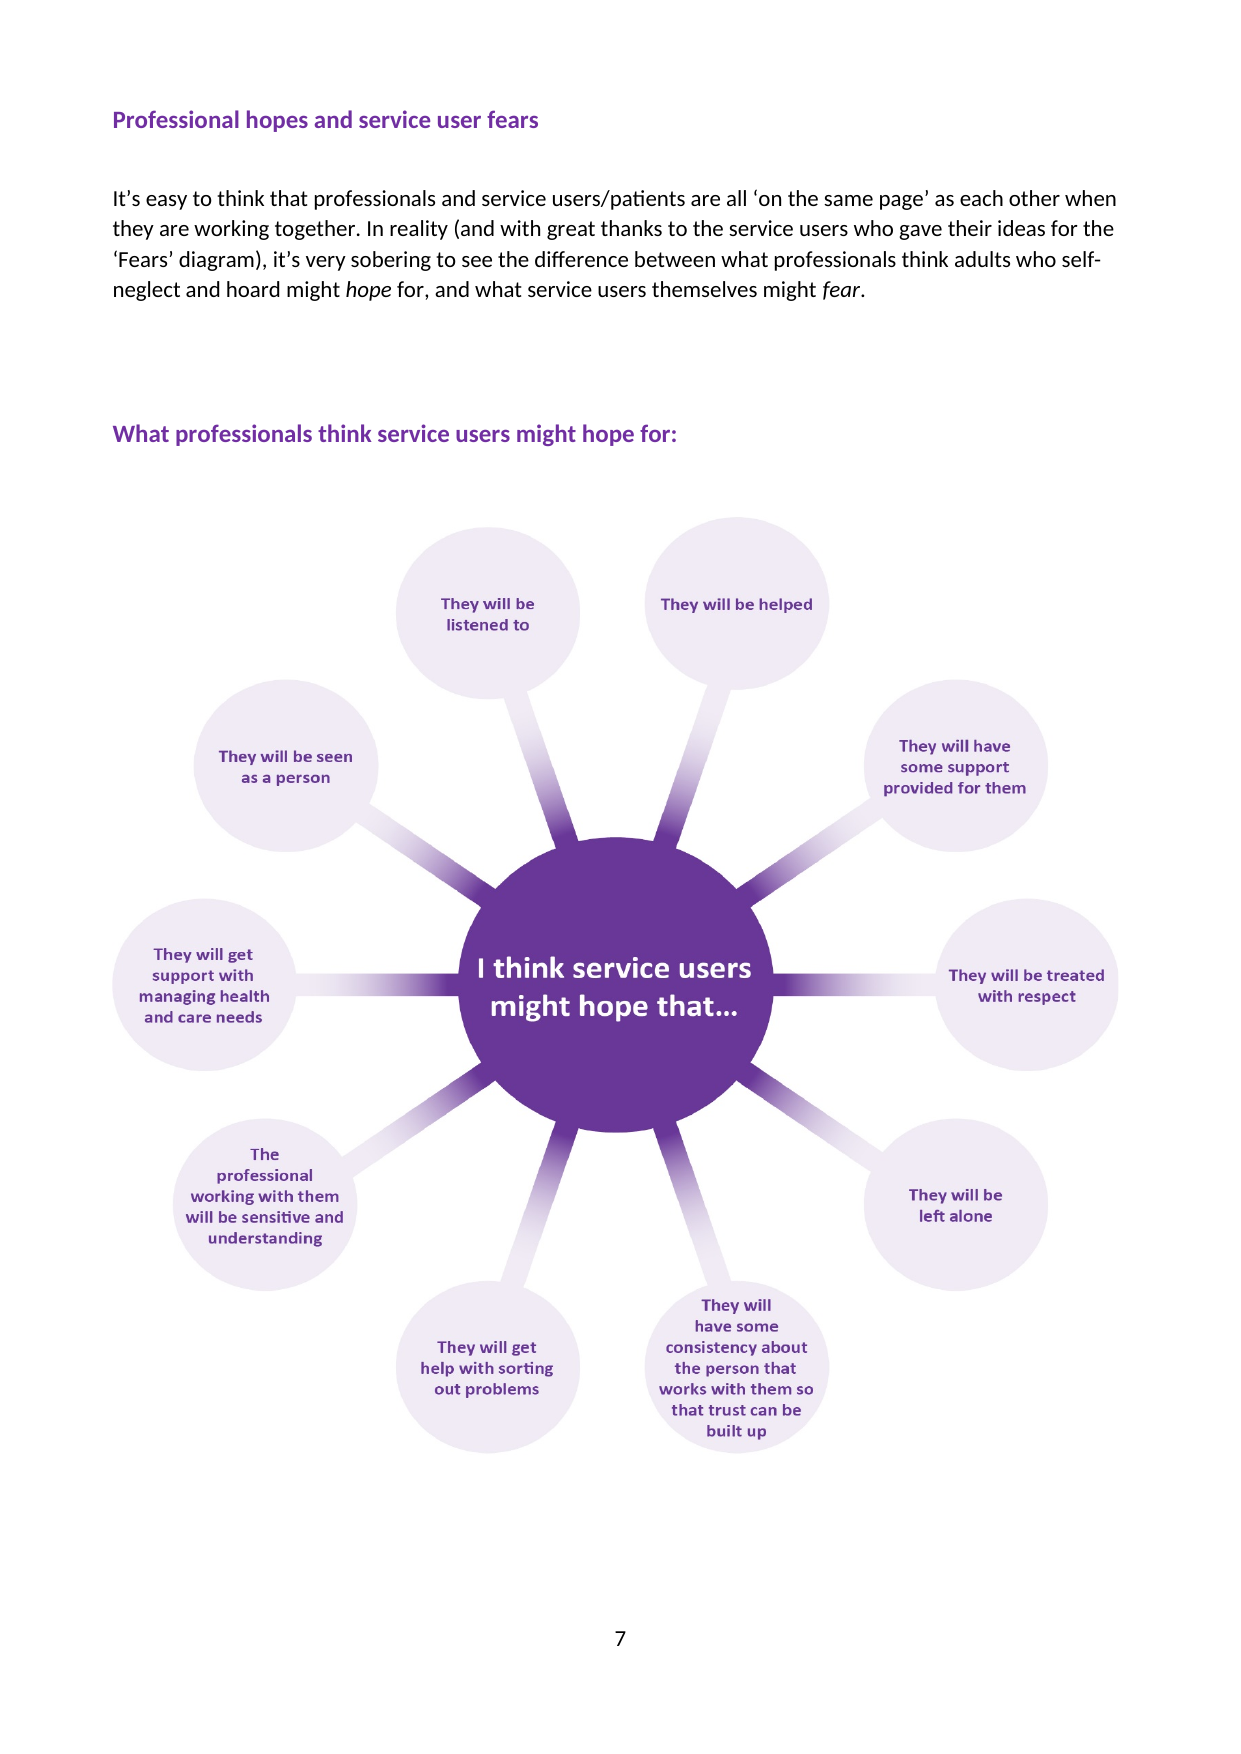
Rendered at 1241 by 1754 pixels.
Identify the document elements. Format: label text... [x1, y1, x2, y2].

subtitle Professional hopes and service user fears [112, 104, 1128, 135]
text It’s easy to think that professionals and service users/patients are all ‘on the same page’ as each other when they are working together. In reality (and with great thanks to the service users who gave their ideas for the ‘Fears’ diagram), it’s very sobering to see the difference between what professionals think adults who self-neglect and hoard might hope for, and what service users themselves might fear. [112, 184, 1128, 303]
subtitle What professionals think service users might hope for: [112, 418, 1128, 449]
picture [112, 498, 1119, 1557]
